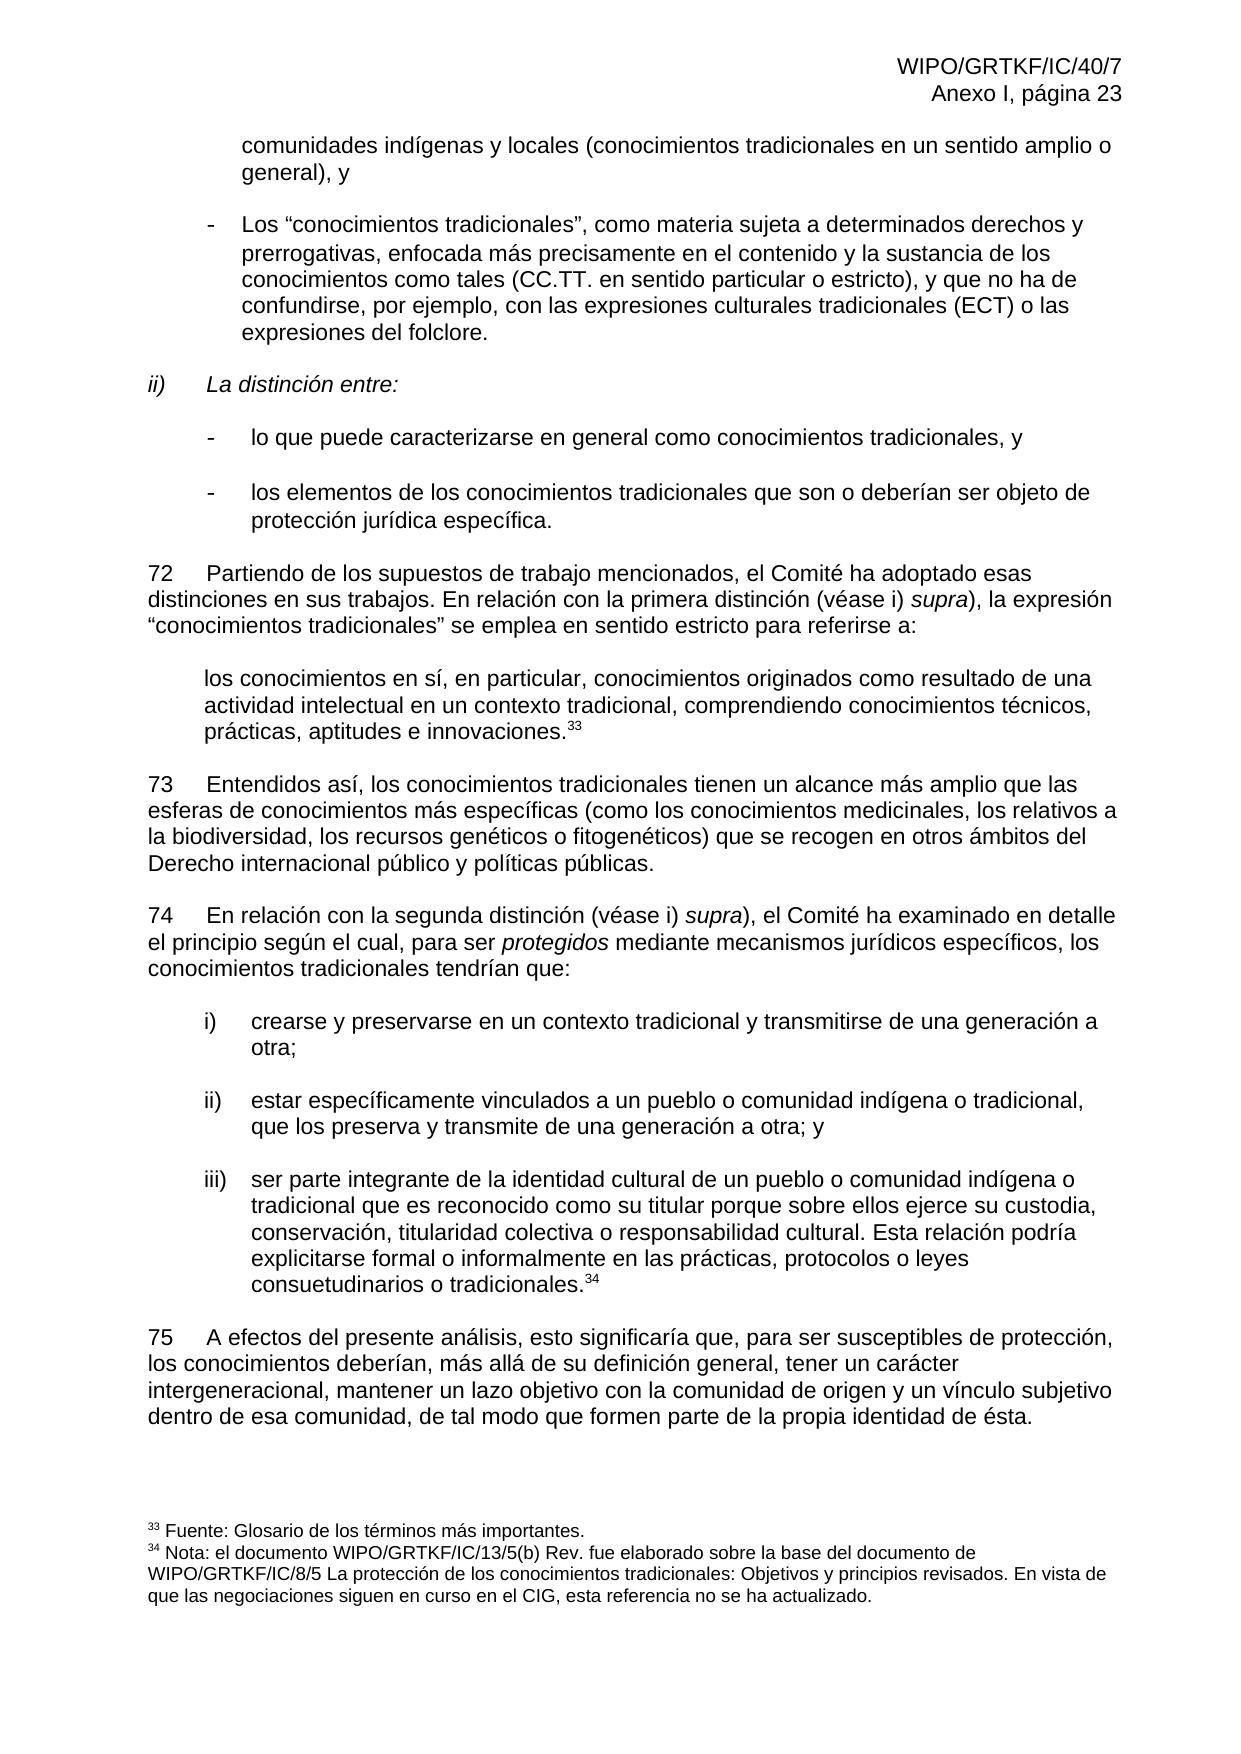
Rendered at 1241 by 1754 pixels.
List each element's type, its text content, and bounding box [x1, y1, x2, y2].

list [204, 132, 1122, 185]
list Los “conocimientos tradicionales”, como materia sujeta a determinados derechos y prerrogativas, enfocada más precisamente en el contenido y la sustancia de los conocimientos como tales (CC.TT. en sentido particular o estricto), y que no ha de confundirse, por ejemplo, con las expresiones culturales tradicionales (ECT) o las expresiones del folclore. [204, 211, 1122, 345]
text los conocimientos en sí, en particular, conocimientos originados como resultado de una actividad intelectual en un contexto tradicional, comprendiendo conocimientos técnicos, prácticas, aptitudes e innovaciones. [204, 665, 1122, 744]
text iii) ser parte integrante de la identidad cultural de un pueblo o comunidad indígena o tradicional que es reconocido como su titular porque sobre ellos ejerce su custodia, conservación, titularidad colectiva o responsabilidad cultural. Esta relación podría explicitarse formal o informalmente en las prácticas, protocolos o leyes consuetudinarios o tradicionales. [204, 1166, 1122, 1298]
list los elementos de los conocimientos tradicionales que son o deberían ser objeto de protección jurídica específica. [204, 479, 1122, 533]
text Partiendo de los supuestos de trabajo mencionados, el Comité ha adoptado esas distinciones en sus trabajos. En relación con la primera distinción (véase i) supra), la expresión “conocimientos tradicionales” se emplea en sentido estricto para referirse a: [148, 560, 1122, 639]
text Entendidos así, los conocimientos tradicionales tienen un alcance más amplio que las esferas de conocimientos más específicas (como los conocimientos medicinales, los relativos a la biodiversidad, los recursos genéticos o fitogenéticos) que se recogen en otros ámbitos del Derecho internacional público y políticas públicas. [148, 771, 1122, 876]
text En relación con la segunda distinción (véase i) supra), el Comité ha examinado en detalle el principio según el cual, para ser protegidos mediante mecanismos jurídicos específicos, los conocimientos tradicionales tendrían que: [148, 902, 1122, 981]
text ii) estar específicamente vinculados a un pueblo o comunidad indígena o tradicional, que los preserva y transmite de una generación a otra; y [204, 1087, 1122, 1139]
text ii) La distinción entre: [148, 371, 1122, 398]
list lo que puede caracterizarse en general como conocimientos tradicionales, y [204, 424, 1122, 452]
text A efectos del presente análisis, esto significaría que, para ser susceptibles de protección, los conocimientos deberían, más allá de su definición general, tener un carácter intergeneracional, mantener un lazo objetivo con la comunidad de origen y un vínculo subjetivo dentro de esa comunidad, de tal modo que formen parte de la propia identidad de ésta. [148, 1324, 1122, 1429]
text i) crearse y preservarse en un contexto tradicional y transmitirse de una generación a otra; [204, 1008, 1122, 1061]
